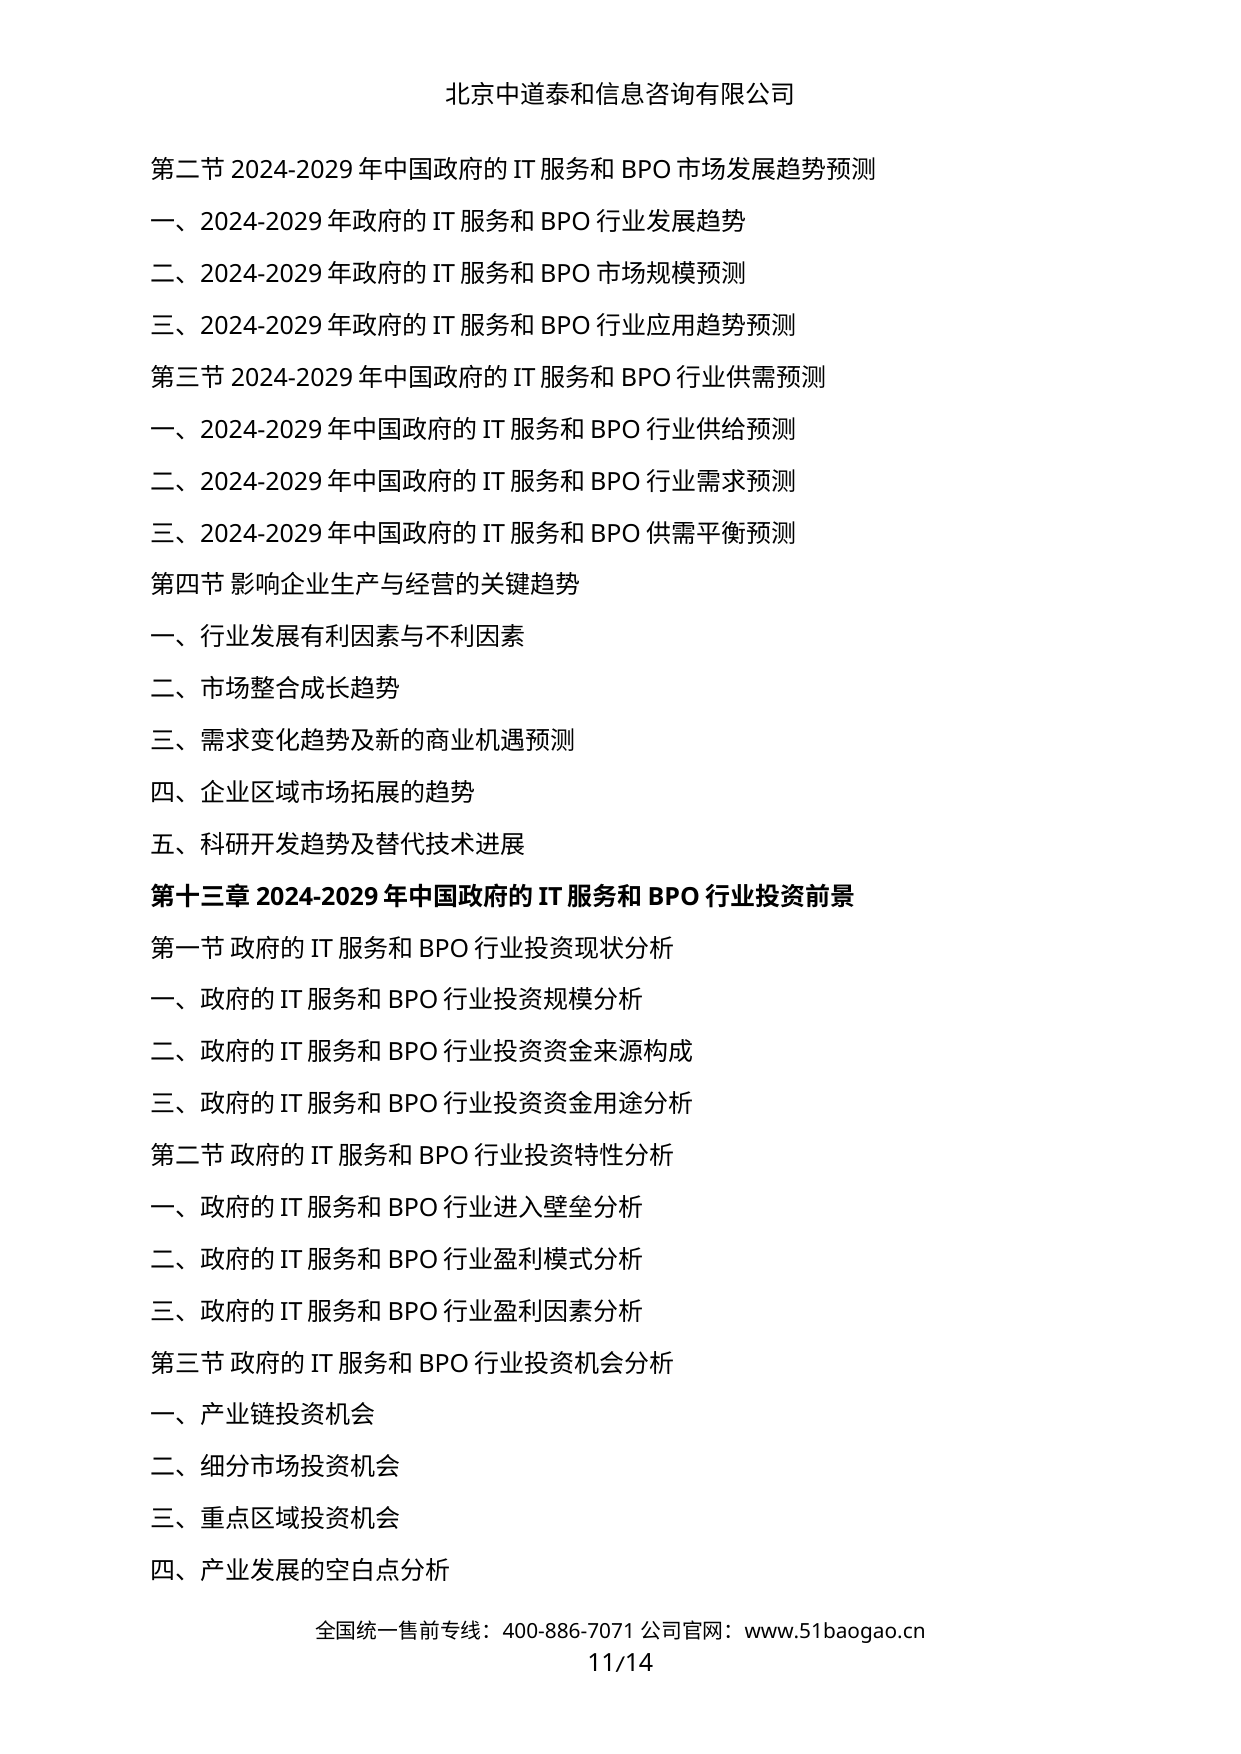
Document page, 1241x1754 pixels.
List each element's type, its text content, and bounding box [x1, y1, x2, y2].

text 三、政府的IT服务和BPO行业盈利因素分析 [150, 1291, 1090, 1327]
text 三、2024-2029年中国政府的IT服务和BPO供需平衡预测 [150, 513, 1090, 549]
text 一、政府的IT服务和BPO行业投资规模分析 [150, 980, 1090, 1016]
text 二、市场整合成长趋势 [150, 669, 1090, 705]
text 第三节 政府的IT服务和BPO行业投资机会分析 [150, 1343, 1090, 1379]
text 一、2024-2029年中国政府的IT服务和BPO行业供给预测 [150, 409, 1090, 446]
text 四、产业发展的空白点分析 [150, 1551, 1090, 1587]
text 三、需求变化趋势及新的商业机遇预测 [150, 721, 1090, 757]
text 二、2024-2029年中国政府的IT服务和BPO行业需求预测 [150, 461, 1090, 497]
text 五、科研开发趋势及替代技术进展 [150, 824, 1090, 861]
text 三、2024-2029年政府的IT服务和BPO行业应用趋势预测 [150, 306, 1090, 342]
text 一、2024-2029年政府的IT服务和BPO行业发展趋势 [150, 202, 1090, 238]
text 第十三章 2024-2029年中国政府的IT服务和BPO行业投资前景 [150, 876, 1090, 912]
text 三、重点区域投资机会 [150, 1499, 1090, 1535]
text 二、政府的IT服务和BPO行业盈利模式分析 [150, 1239, 1090, 1276]
text 第一节 政府的IT服务和BPO行业投资现状分析 [150, 928, 1090, 964]
text 第二节 2024-2029年中国政府的IT服务和BPO市场发展趋势预测 [150, 150, 1090, 186]
text 一、产业链投资机会 [150, 1395, 1090, 1431]
text 一、政府的IT服务和BPO行业进入壁垒分析 [150, 1187, 1090, 1224]
text 一、行业发展有利因素与不利因素 [150, 617, 1090, 653]
text 第三节 2024-2029年中国政府的IT服务和BPO行业供需预测 [150, 357, 1090, 394]
text 二、政府的IT服务和BPO行业投资资金来源构成 [150, 1032, 1090, 1068]
text 第四节 影响企业生产与经营的关键趋势 [150, 565, 1090, 601]
text 四、企业区域市场拓展的趋势 [150, 772, 1090, 809]
text 二、2024-2029年政府的IT服务和BPO市场规模预测 [150, 254, 1090, 290]
text 二、细分市场投资机会 [150, 1447, 1090, 1483]
text 第二节 政府的IT服务和BPO行业投资特性分析 [150, 1136, 1090, 1172]
text 三、政府的IT服务和BPO行业投资资金用途分析 [150, 1084, 1090, 1120]
